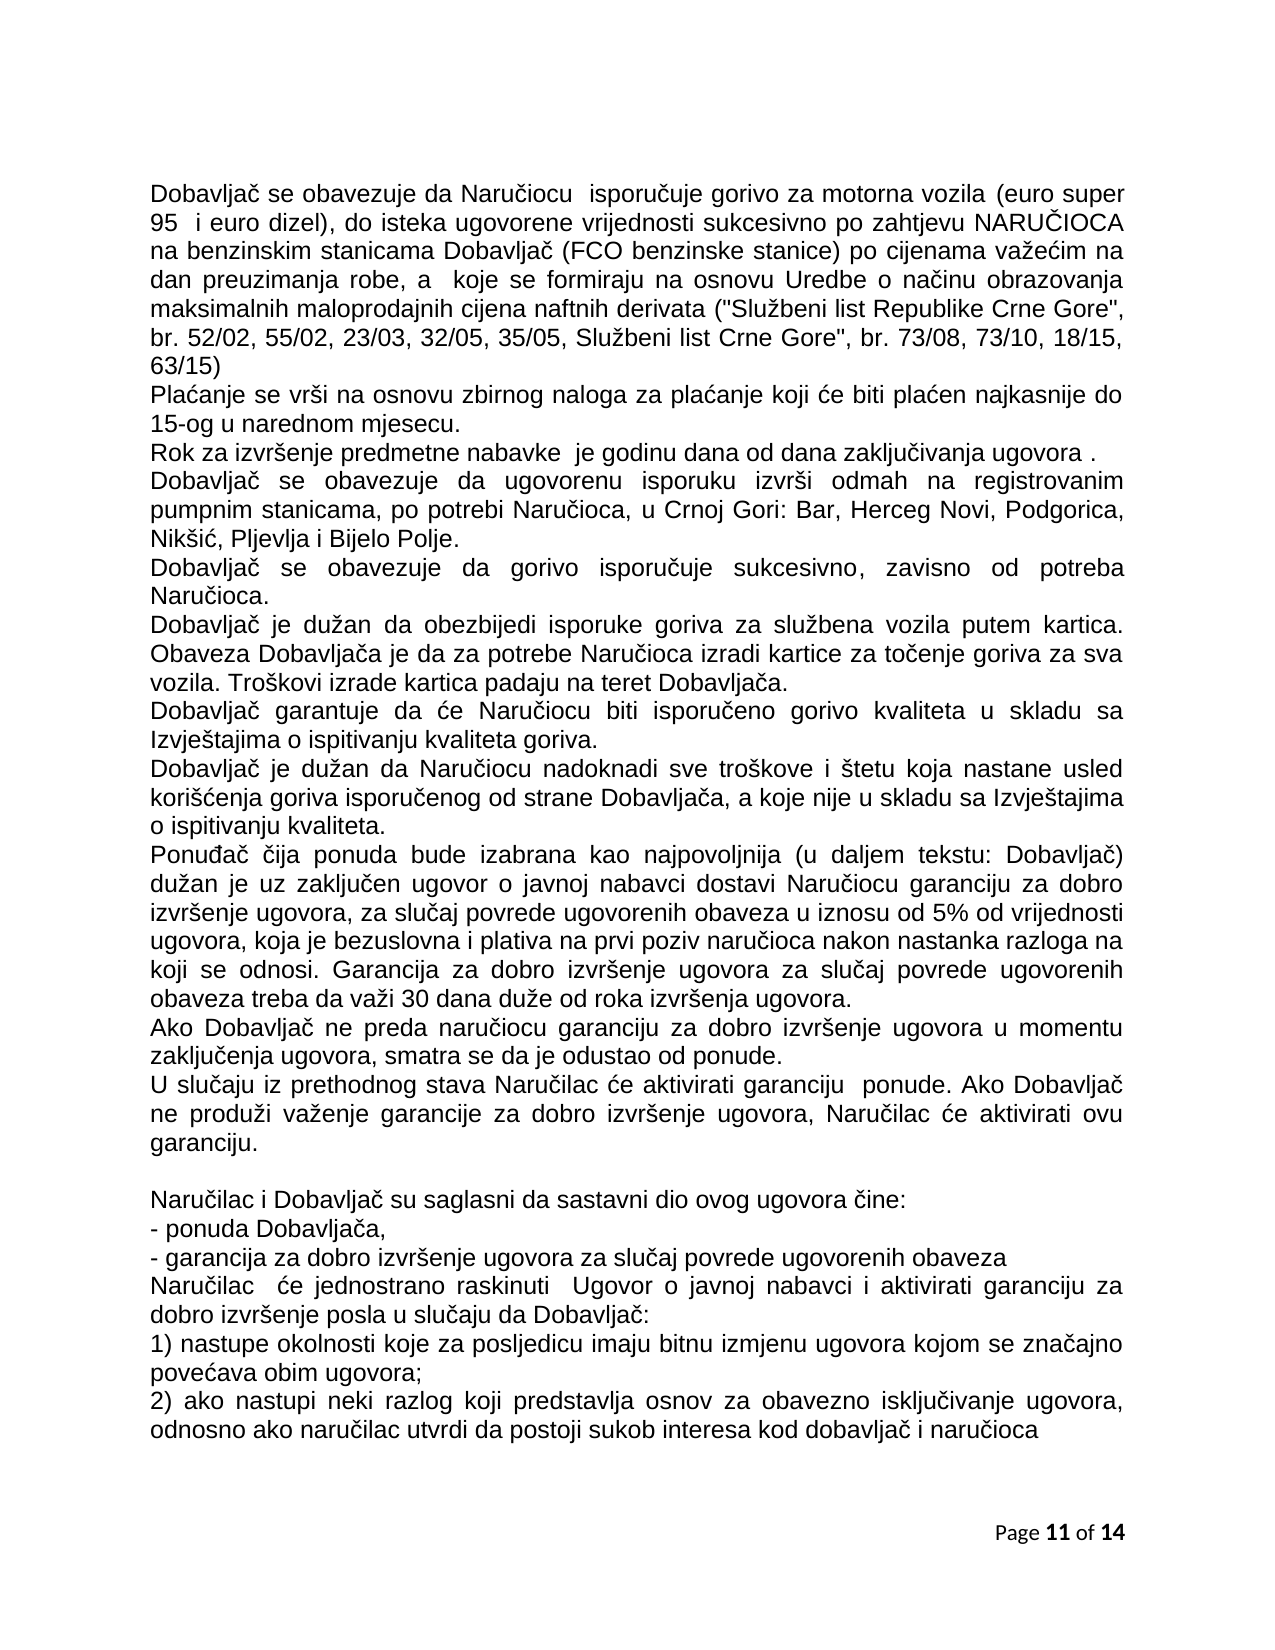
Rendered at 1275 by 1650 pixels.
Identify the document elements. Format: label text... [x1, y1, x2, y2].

text 2) ako nastupi neki razlog koji predstavlja osnov za obavezno isključivanje ugovora, odnosno ako naručilac utvrdi da postoji sukob interesa kod dobavljač i naručioca [150, 1386, 1125, 1444]
text Naručilac će jednostrano raskinuti Ugovor o javnoj nabavci i aktivirati garanciju za dobro izvršenje posla u slučaju da Dobavljač: [150, 1271, 1125, 1329]
text Ako Dobavljač ne preda naručiocu garanciju za dobro izvršenje ugovora u momentu zaključenja ugovora, smatra se da je odustao od ponude. [150, 1012, 1125, 1070]
text Ponuđač čija ponuda bude izabrana kao najpovoljnija (u daljem tekstu: Dobavljač) dužan je uz zaključen ugovor o javnoj nabavci dostavi Naručiocu garanciju za dobro izvršenje ugovora, za slučaj povrede ugovorenih obaveza u iznosu od 5% od vrijednosti ugovora, koja je bezuslovna i plativa na prvi poziv naručioca nakon nastanka razloga na koji se odnosi. Garancija za dobro izvršenje ugovora za slučaj povrede ugovorenih obaveza treba da važi 30 dana duže od roka izvršenja ugovora. [150, 840, 1125, 1012]
text Dobavljač garantuje da će Naručiocu biti isporučeno gorivo kvaliteta u skladu sa Izvještajima o ispitivanju kvaliteta goriva. [150, 696, 1125, 754]
text - ponuda Dobavljača, [150, 1214, 1125, 1242]
text U slučaju iz prethodnog stava Naručilac će aktivirati garanciju ponude. Ako Dobavljač ne produži važenje garancije za dobro izvršenje ugovora, Naručilac će aktivirati ovu garanciju. [150, 1070, 1125, 1156]
text Dobavljač se obavezuje da Naručiocu isporučuje gorivo za motorna vozila (euro super 95 i euro dizel), do isteka ugovorene vrijednosti sukcesivno po zahtjevu NARUČIOCA na benzinskim stanicama Dobavljač (FCO benzinske stanice) po cijenama važećim na dan preuzimanja robe, a koje se formiraju na osnovu Uredbe o načinu obrazovanja maksimalnih maloprodajnih cijena naftnih derivata ("Službeni list Republike Crne Gore", br. 52/02, 55/02, 23/03, 32/05, 35/05, Službeni list Crne Gore", br. 73/08, 73/10, 18/15, 63/15) [150, 179, 1125, 380]
text Dobavljač je dužan da Naručiocu nadoknadi sve troškove i štetu koja nastane usled korišćenja goriva isporučenog od strane Dobavljača, a koje nije u skladu sa Izvještajima o ispitivanju kvaliteta. [150, 754, 1125, 840]
text Rok za izvršenje predmetne nabavke je godinu dana od dana zaključivanja ugovora . [150, 437, 1125, 466]
text 1) nastupe okolnosti koje za posljedicu imaju bitnu izmjenu ugovora kojom se značajno povećava obim ugovora; [150, 1329, 1125, 1386]
text Plaćanje se vrši na osnovu zbirnog naloga za plaćanje koji će biti plaćen najkasnije do 15-og u narednom mjesecu. [150, 380, 1125, 437]
text - garancija za dobro izvršenje ugovora za slučaj povrede ugovorenih obaveza [150, 1242, 1125, 1271]
text Dobavljač se obavezuje da gorivo isporučuje sukcesivno, zavisno od potreba Naručioca. [150, 552, 1125, 610]
text Dobavljač se obavezuje da ugovorenu isporuku izvrši odmah na registrovanim pumpnim stanicama, po potrebi Naručioca, u Crnoj Gori: Bar, Herceg Novi, Podgorica, Nikšić, Pljevlja i Bijelo Polje. [150, 466, 1125, 552]
text Dobavljač je dužan da obezbijedi isporuke goriva za službena vozila putem kartica. Obaveza Dobavljača je da za potrebe Naručioca izradi kartice za točenje goriva za sva vozila. Troškovi izrade kartica padaju na teret Dobavljača. [150, 610, 1125, 696]
text Naručilac i Dobavljač su saglasni da sastavni dio ovog ugovora čine: [150, 1185, 1125, 1214]
